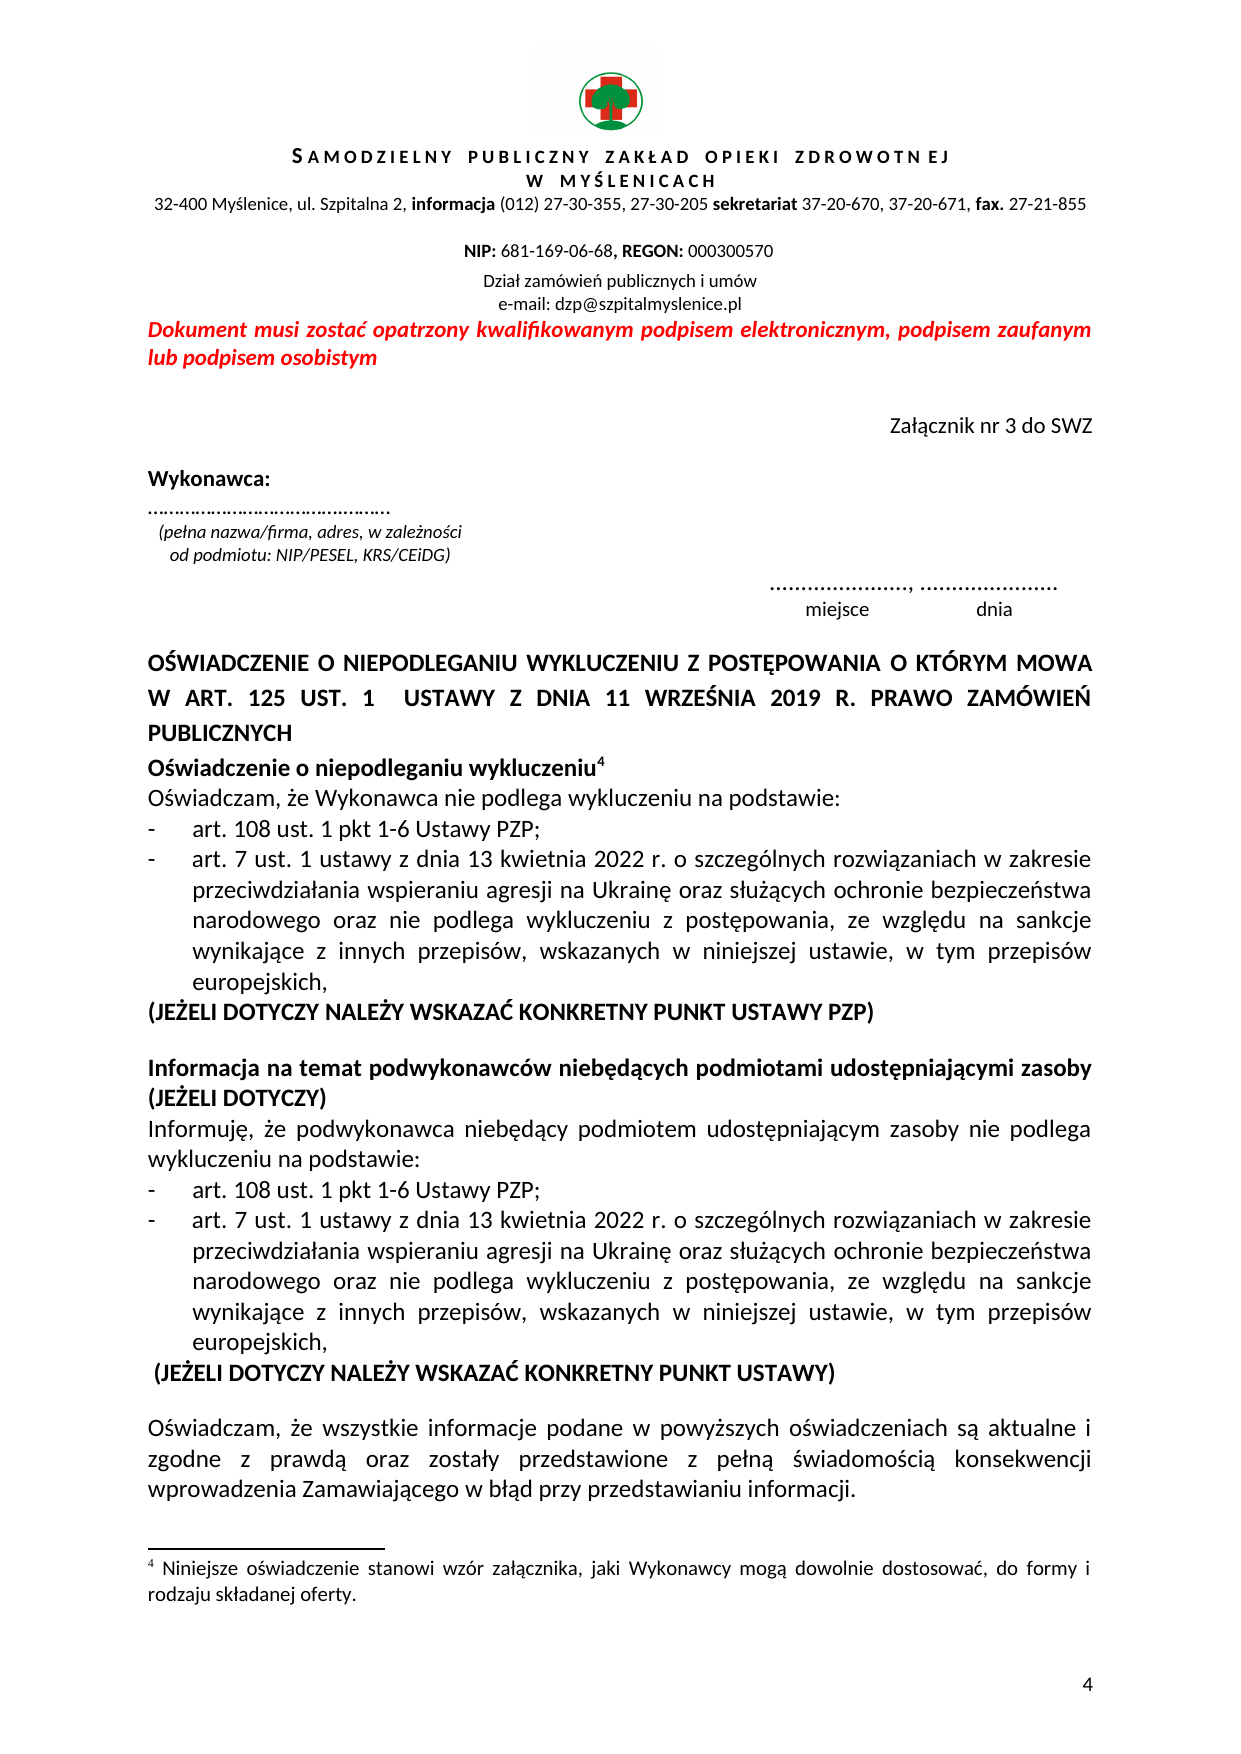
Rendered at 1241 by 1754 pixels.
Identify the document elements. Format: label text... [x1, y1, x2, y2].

picture [532, 46, 661, 134]
text Informacja na temat podwykonawców niebędących podmiotami udostępniającymi zasoby (JEŻELI DOTYCZY) [148, 1052, 1093, 1113]
text Oświadczam, że wszystkie informacje podane w powyższych oświadczeniach są aktualne i zgodne z prawdą oraz zostały przedstawione z pełną świadomością konsekwencji wprowadzenia Zamawiającego w błąd przy przedstawianiu informacji. [148, 1412, 1093, 1504]
text - art. 7 ust. 1 ustawy z dnia 13 kwietnia 2022 r. o szczególnych rozwiązaniach w zakresie przeciwdziałania wspieraniu agresji na Ukrainę oraz służących ochronie bezpieczeństwa narodowego oraz nie podlega wykluczeniu z postępowania, ze względu na sankcje wynikające z innych przepisów, wskazanych w niniejszej ustawie, w tym przepisów europejskich, [148, 1204, 1093, 1357]
text Załącznik nr 3 do SWZ [148, 411, 1093, 439]
text ……………………………….……… [148, 492, 502, 520]
text - art. 108 ust. 1 pkt 1-6 Ustawy PZP; [148, 1174, 1093, 1204]
text od podmiotu: NIP/PESEL, KRS/CEiDG) [148, 543, 472, 566]
text Oświadczam, że Wykonawca nie podlega wykluczeniu na podstawie: [148, 783, 1093, 813]
text ......................, ...................... [769, 566, 1093, 597]
text OŚWIADCZENIE O NIEPODLEGANIU WYKLUCZENIU Z POSTĘPOWANIA O KTÓRYM MOWA W ART. 125 UST. 1 USTAWY Z DNIA 11 WRZEŚNIA 2019 R. PRAWO ZAMÓWIEŃ PUBLICZNYCH [148, 647, 1093, 748]
text - art. 108 ust. 1 pkt 1-6 Ustawy PZP; [148, 813, 1093, 844]
text Oświadczenie o niepodleganiu wykluczeniu [148, 752, 1093, 783]
text (pełna nazwa/firma, adres, w zależności [148, 520, 472, 543]
text miejsce dnia [805, 597, 1093, 622]
text (JEŻELI DOTYCZY NALEŻY WSKAZAĆ KONKRETNY PUNKT USTAWY) [148, 1357, 1093, 1387]
text Wykonawca: [148, 464, 1093, 492]
text Informuję, że podwykonawca niebędący podmiotem udostępniającym zasoby nie podlega wykluczeniu na podstawie: [148, 1113, 1093, 1174]
text (JEŻELI DOTYCZY NALEŻY WSKAZAĆ KONKRETNY PUNKT USTAWY PZP) [148, 996, 1093, 1027]
text - art. 7 ust. 1 ustawy z dnia 13 kwietnia 2022 r. o szczególnych rozwiązaniach w zakresie przeciwdziałania wspieraniu agresji na Ukrainę oraz służących ochronie bezpieczeństwa narodowego oraz nie podlega wykluczeniu z postępowania, ze względu na sankcje wynikające z innych przepisów, wskazanych w niniejszej ustawie, w tym przepisów europejskich, [148, 844, 1093, 996]
text Dokument musi zostać opatrzony kwalifikowanym podpisem elektronicznym, podpisem zaufanym lub podpisem osobistym [148, 315, 1093, 371]
